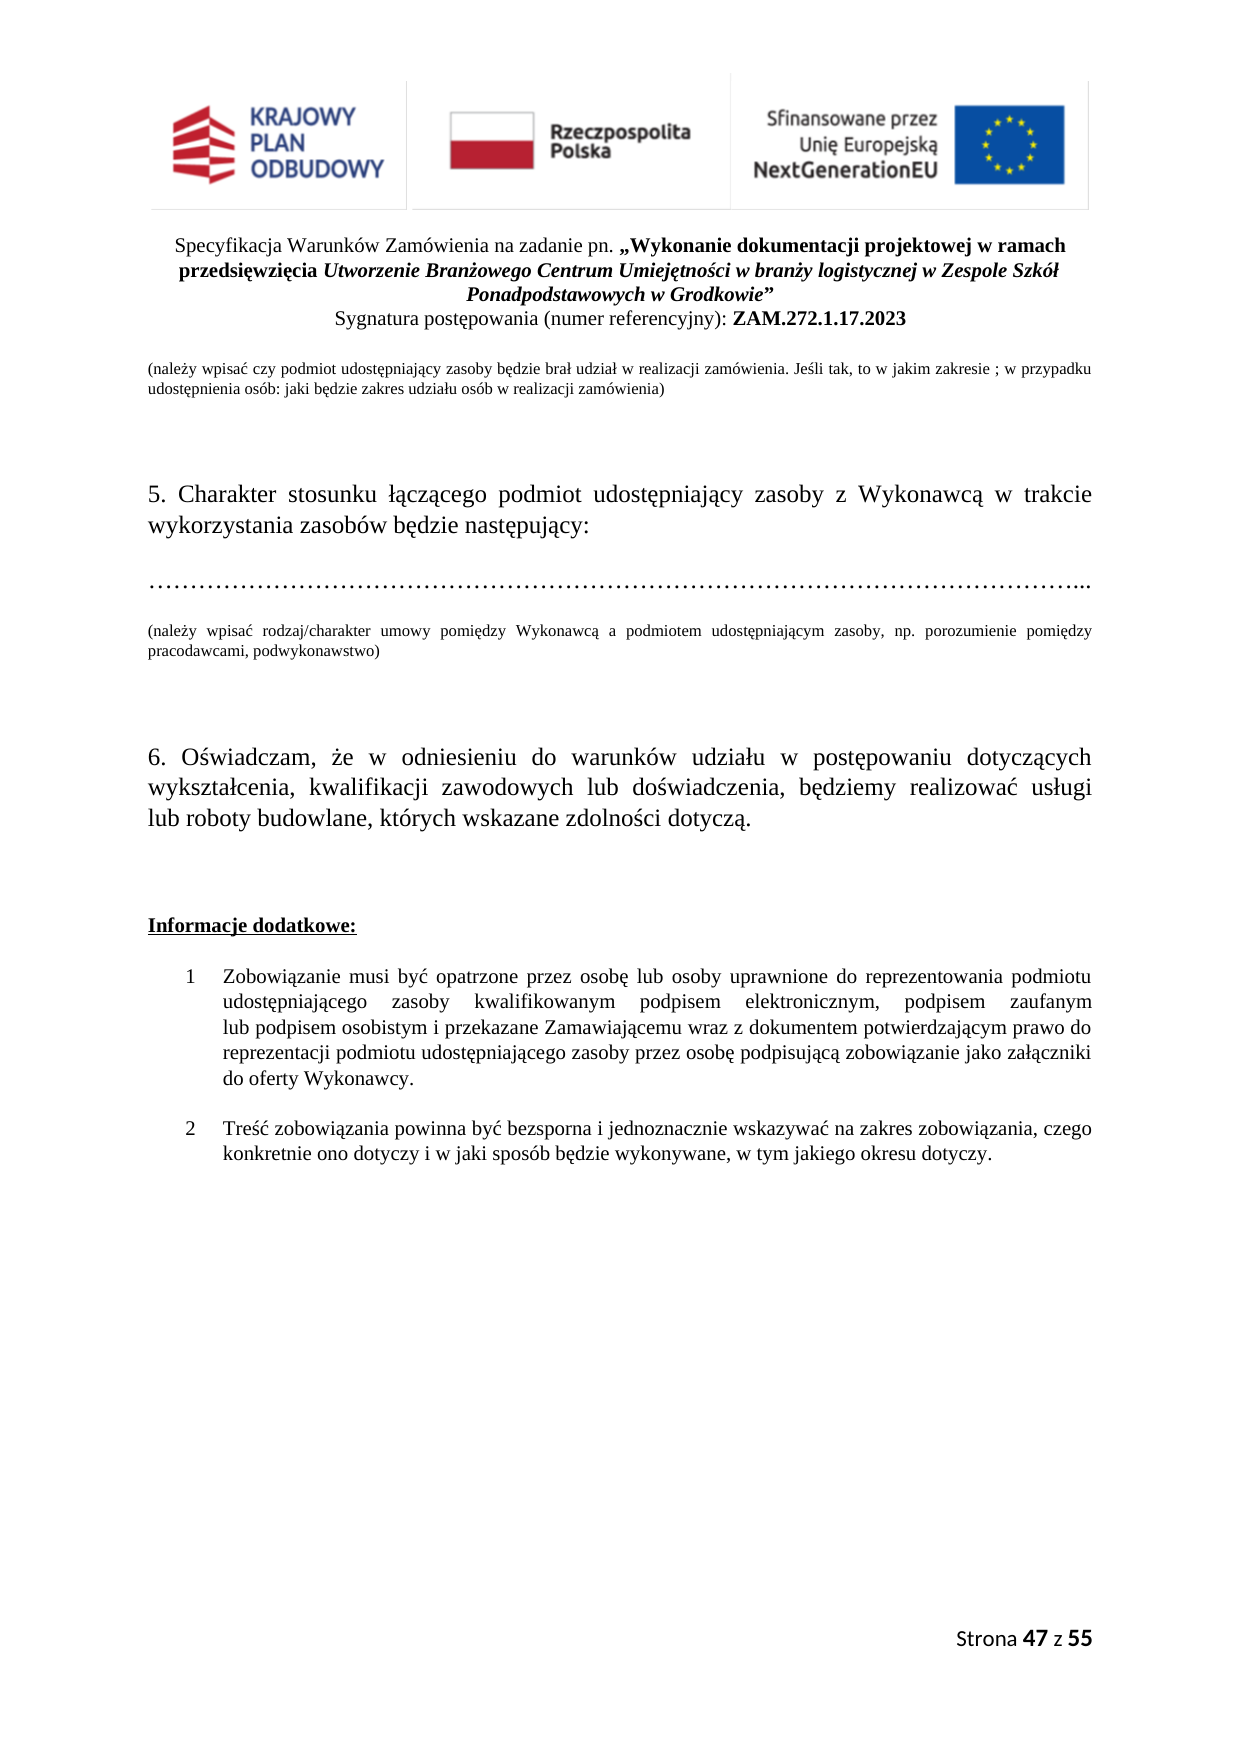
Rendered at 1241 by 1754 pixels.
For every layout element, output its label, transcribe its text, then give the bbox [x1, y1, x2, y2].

list Treść zobowiązania powinna być bezsporna i jednoznacznie wskazywać na zakres zobowiązania, czego konkretnie ono dotyczy i w jaki sposób będzie wykonywane, w tym jakiego okresu dotyczy. [185, 1116, 1093, 1165]
picture [151, 81, 407, 210]
list Zobowiązanie musi być opatrzone przez osobę lub osoby uprawnione do reprezentowania podmiotu udostępniającego zasoby kwalifikowanym podpisem elektronicznym, podpisem zaufanym lub podpisem osobistym i przekazane Zamawiającemu wraz z dokumentem potwierdzającym prawo do reprezentacji podmiotu udostępniającego zasoby przez osobę podpisującą zobowiązanie jako załączniki do oferty Wykonawcy. [185, 964, 1093, 1089]
list (należy wpisać rodzaj/charakter umowy pomiędzy Wykonawcą a podmiotem udostępniającym zasoby, np. porozumienie pomiędzy pracodawcami, podwykonawstwo) [148, 621, 1093, 660]
list 6. Oświadczam, że w odniesieniu do warunków udziału w postępowaniu dotyczących wykształcenia, kwalifikacji zawodowych lub doświadczenia, będziemy realizować usługi lub roboty budowlane, których wskazane zdolności dotyczą. [148, 742, 1093, 831]
picture [412, 73, 1089, 210]
list Informacje dodatkowe: [148, 913, 1093, 937]
list …………………………………………………………………………………………………... [148, 565, 1093, 594]
list (należy wpisać czy podmiot udostępniający zasoby będzie brał udział w realizacji zamówienia. Jeśli tak, to w jakim zakresie ; w przypadku udostępnienia osób: jaki będzie zakres udziału osób w realizacji zamówienia) [148, 358, 1093, 398]
list 5. Charakter stosunku łączącego podmiot udostępniający zasoby z Wykonawcą w trakcie wykorzystania zasobów będzie następujący: [148, 479, 1093, 539]
